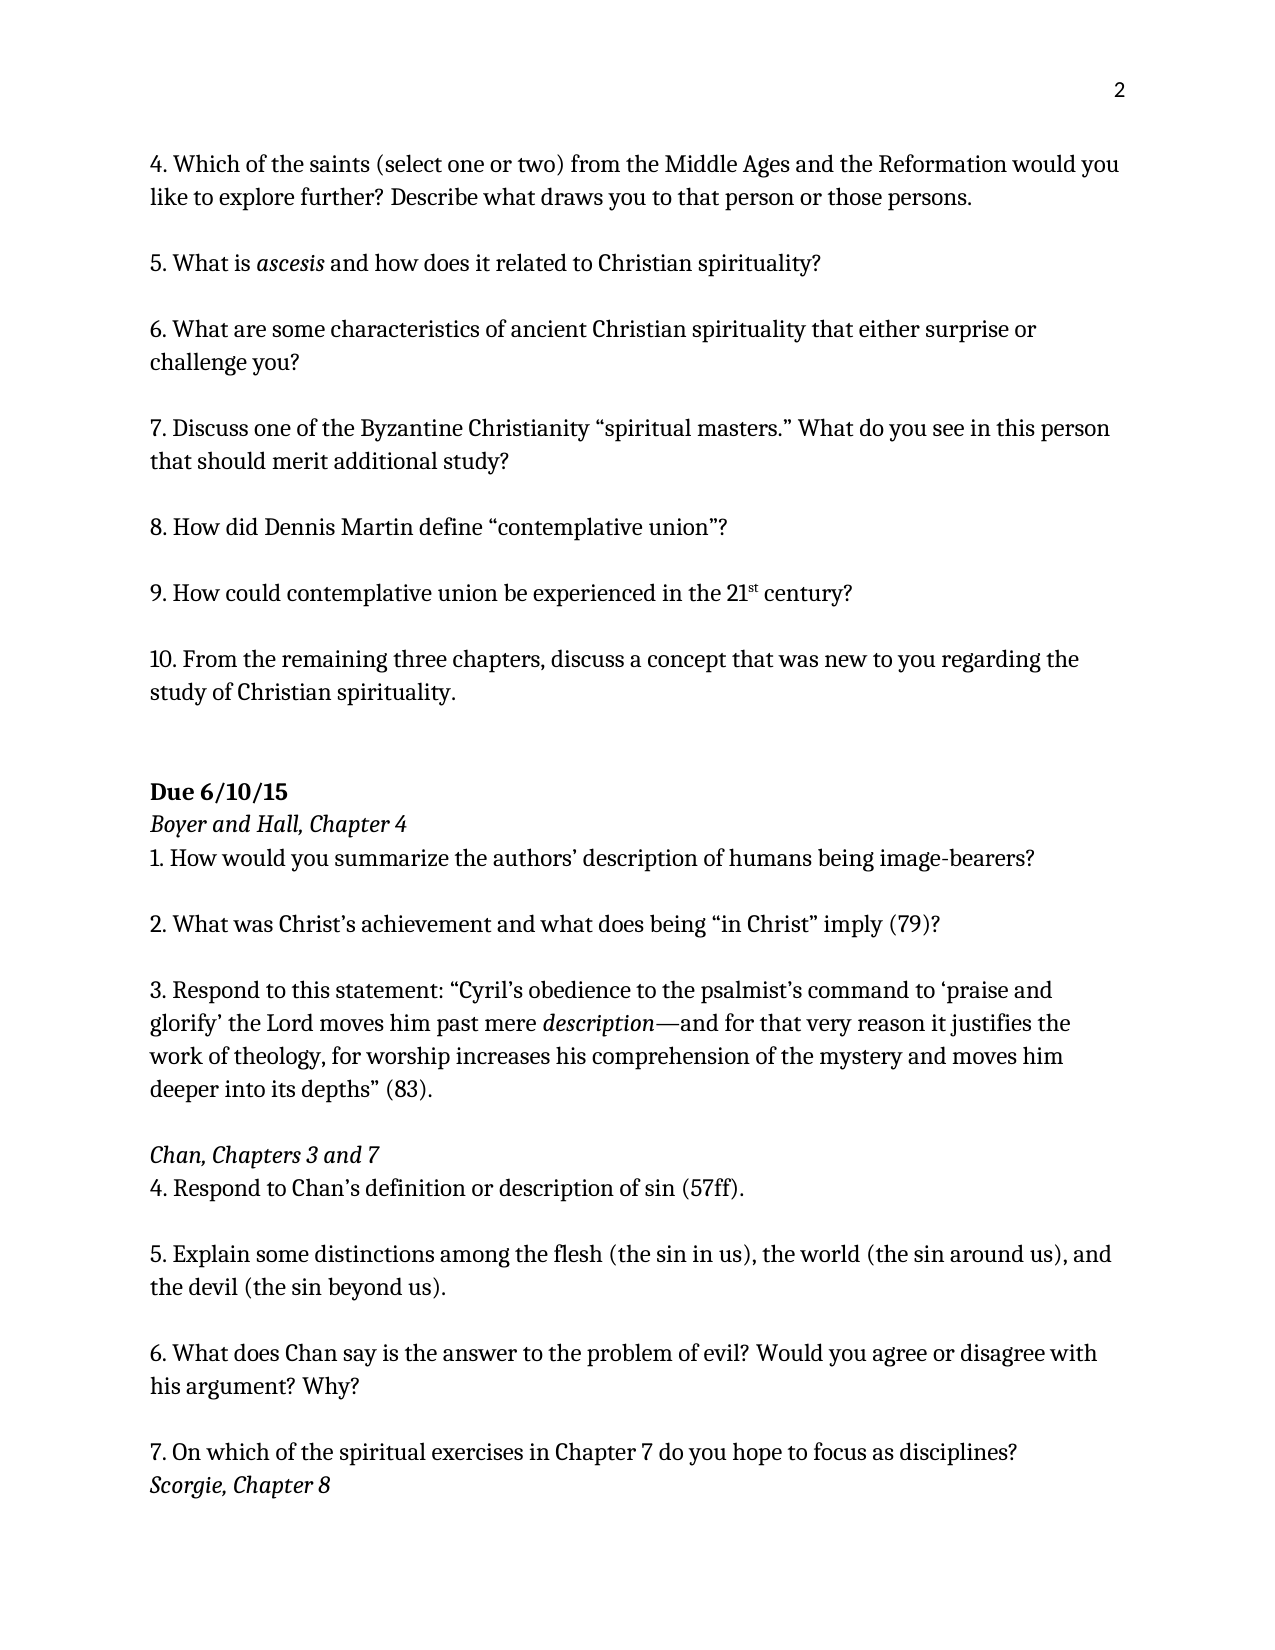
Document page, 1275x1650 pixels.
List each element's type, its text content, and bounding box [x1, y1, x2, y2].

text Chan, Chapters 3 and 7 [150, 1141, 1125, 1169]
text 4. Which of the saints (select one or two) from the Middle Ages and the Reformation would you like to explore further? Describe what draws you to that person or those persons. [150, 150, 1125, 212]
text 3. Respond to this statement: “Cyril’s obedience to the psalmist’s command to ‘praise and glorify’ the Lord moves him past mere description—and for that very reason it justifies the work of theology, for worship increases his comprehension of the mystery and moves him deeper into its depths” (83). [150, 976, 1125, 1103]
text 2. What was Christ’s achievement and what does being “in Christ” imply (79)? [150, 909, 1125, 938]
text 9. How could contemplative union be experienced in the 21st century? [150, 579, 1125, 608]
text 5. What is ascesis and how does it related to Christian spirituality? [150, 249, 1125, 278]
text 6. What does Chan say is the answer to the problem of evil? Would you agree or disagree with his argument? Why? [150, 1339, 1125, 1401]
text 10. From the remaining three chapters, discuss a concept that was new to you regarding the study of Christian spirituality. [150, 645, 1125, 707]
text Boyer and Hall, Chapter 4 [150, 810, 1125, 839]
text 5. Explain some distinctions among the flesh (the sin in us), the world (the sin around us), and the devil (the sin beyond us). [150, 1240, 1125, 1301]
text 1. How would you summarize the authors’ description of humans being image-bearers? [150, 843, 1125, 872]
text 6. What are some characteristics of ancient Christian spirituality that either surprise or challenge you? [150, 315, 1125, 377]
text 8. How did Dennis Martin define “contemplative union”? [150, 513, 1125, 542]
text 4. Respond to Chan’s definition or description of sin (57ff). [150, 1174, 1125, 1202]
text Due 6/10/15 [150, 777, 1125, 806]
text 7. On which of the spiritual exercises in Chapter 7 do you hope to focus as disciplines? [150, 1438, 1125, 1467]
text Scorgie, Chapter 8 [150, 1471, 1125, 1499]
text 7. Discuss one of the Byzantine Christianity “spiritual masters.” What do you see in this person that should merit additional study? [150, 414, 1125, 476]
